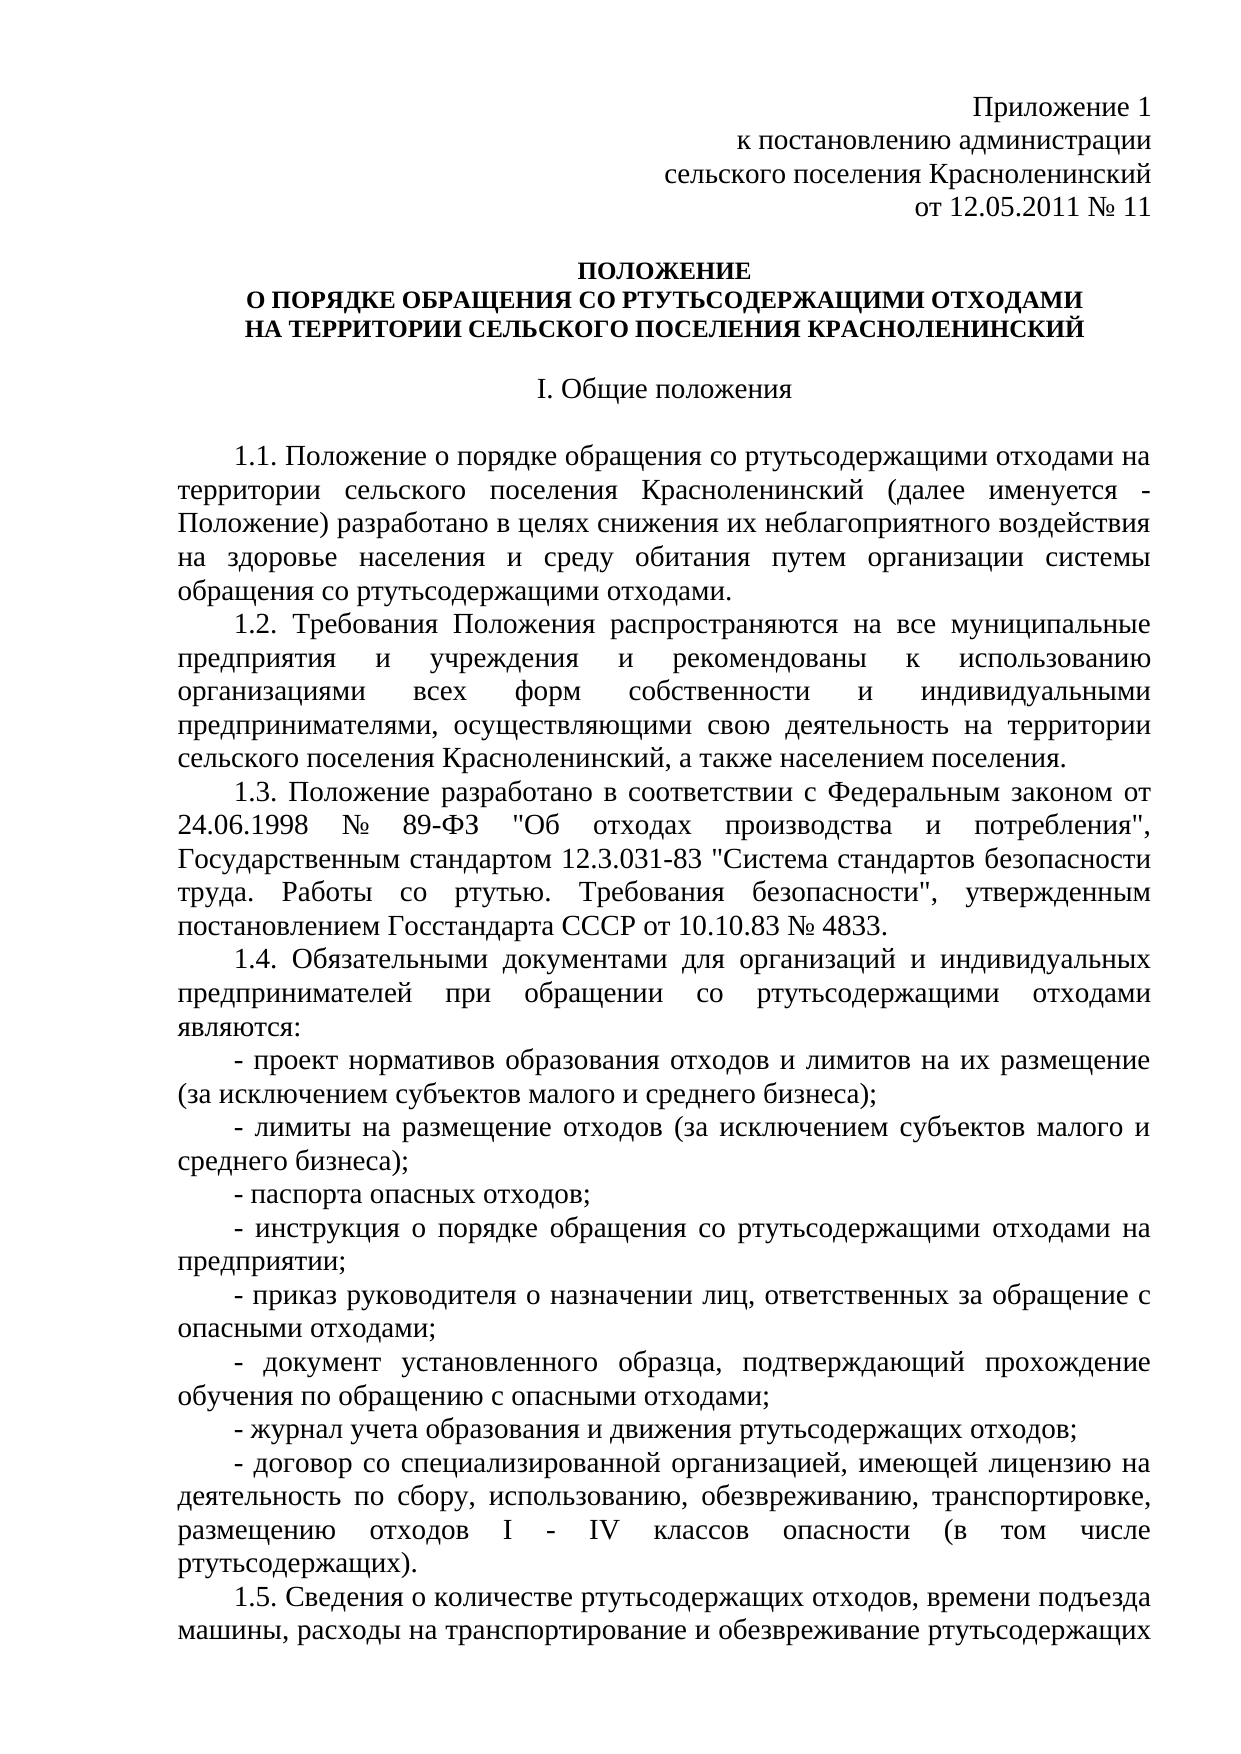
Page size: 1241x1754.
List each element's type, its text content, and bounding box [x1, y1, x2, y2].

text - паспорта опасных отходов; [177, 1176, 1152, 1210]
text Приложение 1 [177, 89, 1152, 122]
text - документ установленного образца, подтверждающий прохождение обучения по обращению с опасными отходами; [177, 1344, 1152, 1411]
text 1.1. Положение о порядке обращения со ртутьсодержащими отходами на территории сельского поселения Красноленинский (далее именуется - Положение) разработано в целях снижения их неблагоприятного воздействия на здоровье населения и среду обитания путем организации системы обращения со ртутьсодержащими отходами. [177, 438, 1152, 606]
text - журнал учета образования и движения ртутьсодержащих отходов; [177, 1411, 1152, 1445]
title О ПОРЯДКЕ ОБРАЩЕНИЯ СО РТУТЬСОДЕРЖАЩИМИ ОТХОДАМИ [177, 285, 1152, 314]
text к постановлению администрации [177, 122, 1152, 156]
text - лимиты на размещение отходов (за исключением субъектов малого и среднего бизнеса); [177, 1109, 1152, 1176]
text 1.3. Положение разработано в соответствии с Федеральным законом от 24.06.1998 № 89-ФЗ "Об отходах производства и потребления", Государственным стандартом 12.3.031-83 "Система стандартов безопасности труда. Работы со ртутью. Требования безопасности", утвержденным постановлением Госстандарта СССР от 10.10.83 № 4833. [177, 774, 1152, 942]
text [177, 1579, 1152, 1646]
text от 12.05.2011 № 11 [177, 189, 1152, 223]
text - проект нормативов образования отходов и лимитов на их размещение (за исключением субъектов малого и среднего бизнеса); [177, 1042, 1152, 1109]
title НА ТЕРРИТОРИИ СЕЛЬСКОГО ПОСЕЛЕНИЯ КРАСНОЛЕНИНСКИЙ [177, 314, 1152, 343]
text - приказ руководителя о назначении лиц, ответственных за обращение с опасными отходами; [177, 1277, 1152, 1344]
text 1.4. Обязательными документами для организаций и индивидуальных предпринимателей при обращении со ртутьсодержащими отходами являются: [177, 942, 1152, 1042]
text I. Общие положения [177, 371, 1152, 405]
title ПОЛОЖЕНИЕ [177, 256, 1152, 285]
text 1.2. Требования Положения распространяются на все муниципальные предприятия и учреждения и рекомендованы к использованию организациями всех форм собственности и индивидуальными предпринимателями, осуществляющими свою деятельность на территории сельского поселения Красноленинский, а также населением поселения. [177, 606, 1152, 774]
text - инструкция о порядке обращения со ртутьсодержащими отходами на предприятии; [177, 1210, 1152, 1277]
text - договор со специализированной организацией, имеющей лицензию на деятельность по сбору, использованию, обезвреживанию, транспортировке, размещению отходов I - IV классов опасности (в том числе ртутьсодержащих). [177, 1445, 1152, 1579]
text сельского поселения Красноленинский [177, 156, 1152, 189]
